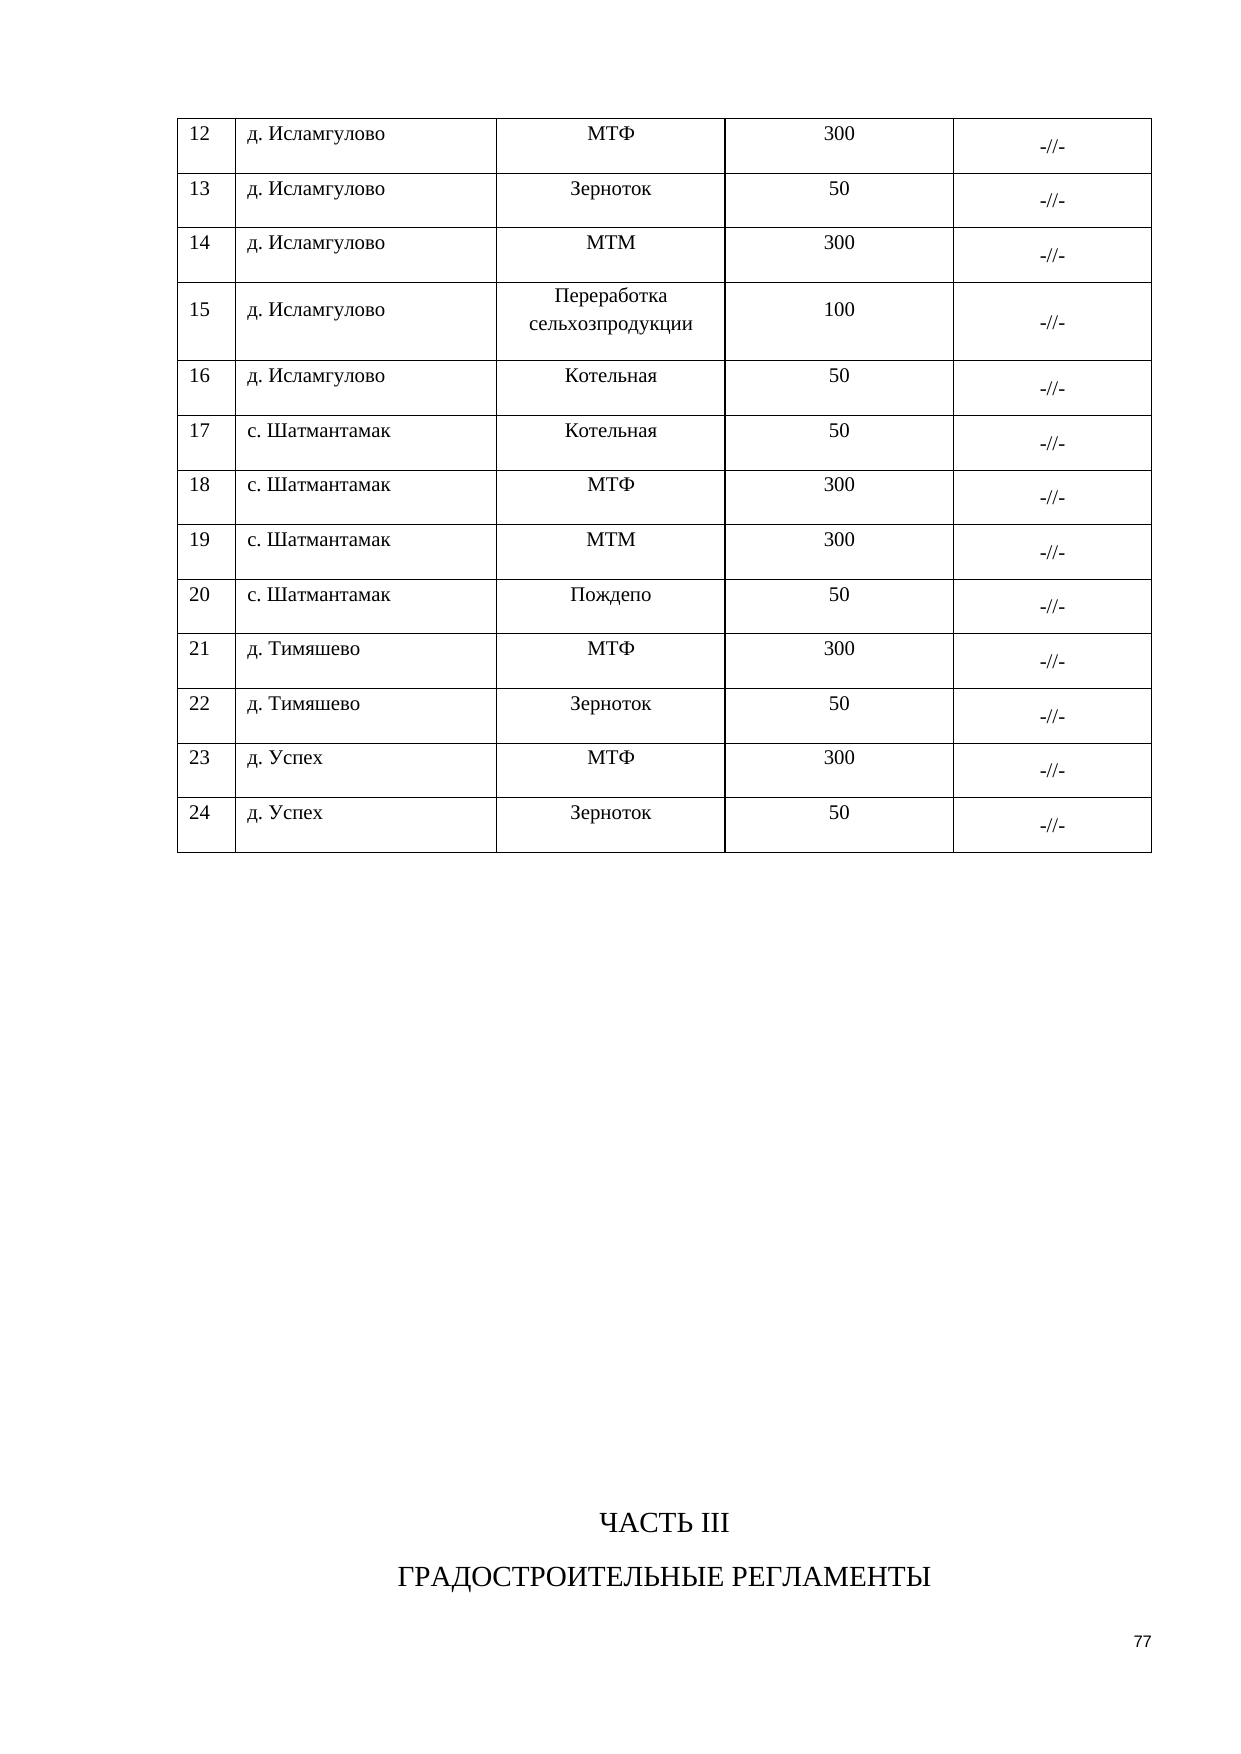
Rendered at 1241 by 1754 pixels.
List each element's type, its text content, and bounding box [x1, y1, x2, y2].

table_cell -//- [954, 744, 1151, 797]
table_cell Зерноток [497, 689, 724, 742]
table_cell -//- [954, 174, 1151, 227]
table_cell МТМ [497, 525, 724, 579]
table_cell 100 [726, 283, 953, 360]
table_cell Зерноток [497, 174, 724, 227]
table_cell 50 [726, 361, 953, 415]
table_cell д. Успех [236, 744, 496, 797]
table_cell -//- [954, 228, 1151, 282]
table_cell 50 [726, 580, 953, 633]
table_cell д. Тимяшево [236, 689, 496, 742]
table_cell -//- [954, 416, 1151, 469]
text ЧАСТЬ III [177, 1505, 1152, 1539]
table_cell Переработка сельхозпродукции [497, 283, 724, 360]
table_cell 300 [726, 119, 953, 173]
table_cell 300 [726, 634, 953, 688]
table_cell 50 [726, 798, 953, 852]
text ГРАДОСТРОИТЕЛЬНЫЕ РЕГЛАМЕНТЫ [177, 1559, 1152, 1593]
table_cell д. Тимяшево [236, 634, 496, 688]
table_cell д. Исламгулово [236, 228, 496, 282]
table_cell с. Шатмантамак [236, 416, 496, 469]
table_cell с. Шатмантамак [236, 525, 496, 579]
table_cell Пождепо [497, 580, 724, 633]
table_cell 14 [178, 228, 235, 282]
table_cell д. Исламгулово [236, 283, 496, 360]
table_cell 12 [178, 119, 235, 173]
table_cell 300 [726, 471, 953, 524]
table_cell МТФ [497, 119, 724, 173]
table_cell с. Шатмантамак [236, 580, 496, 633]
table_cell -//- [954, 689, 1151, 742]
table_cell 300 [726, 525, 953, 579]
table_cell 13 [178, 174, 235, 227]
table_cell д. Успех [236, 798, 496, 852]
table_cell -//- [954, 580, 1151, 633]
table_cell -//- [954, 119, 1151, 173]
table_cell -//- [954, 634, 1151, 688]
table_cell Котельная [497, 361, 724, 415]
table_cell 50 [726, 689, 953, 742]
table_cell -//- [954, 798, 1151, 852]
table_cell -//- [954, 283, 1151, 360]
table_cell д. Исламгулово [236, 174, 496, 227]
table_cell д. Исламгулово [236, 361, 496, 415]
table_cell Зерноток [497, 798, 724, 852]
table_cell 15 [178, 283, 235, 360]
table_cell -//- [954, 525, 1151, 579]
table_cell 50 [726, 174, 953, 227]
table_cell д. Исламгулово [236, 119, 496, 173]
table_cell Котельная [497, 416, 724, 469]
table_cell -//- [954, 471, 1151, 524]
table_cell 24 [178, 798, 235, 852]
table_cell МТМ [497, 228, 724, 282]
table_cell МТФ [497, 744, 724, 797]
table_cell 300 [726, 744, 953, 797]
table_cell 22 [178, 689, 235, 742]
table_cell 23 [178, 744, 235, 797]
table_cell 21 [178, 634, 235, 688]
table_cell 18 [178, 471, 235, 524]
table_cell 50 [726, 416, 953, 469]
table_cell 19 [178, 525, 235, 579]
table_cell 20 [178, 580, 235, 633]
table_cell МТФ [497, 471, 724, 524]
table_cell МТФ [497, 634, 724, 688]
table_cell с. Шатмантамак [236, 471, 496, 524]
table_cell 17 [178, 416, 235, 469]
table_cell 300 [726, 228, 953, 282]
table_cell -//- [954, 361, 1151, 415]
table_cell 16 [178, 361, 235, 415]
